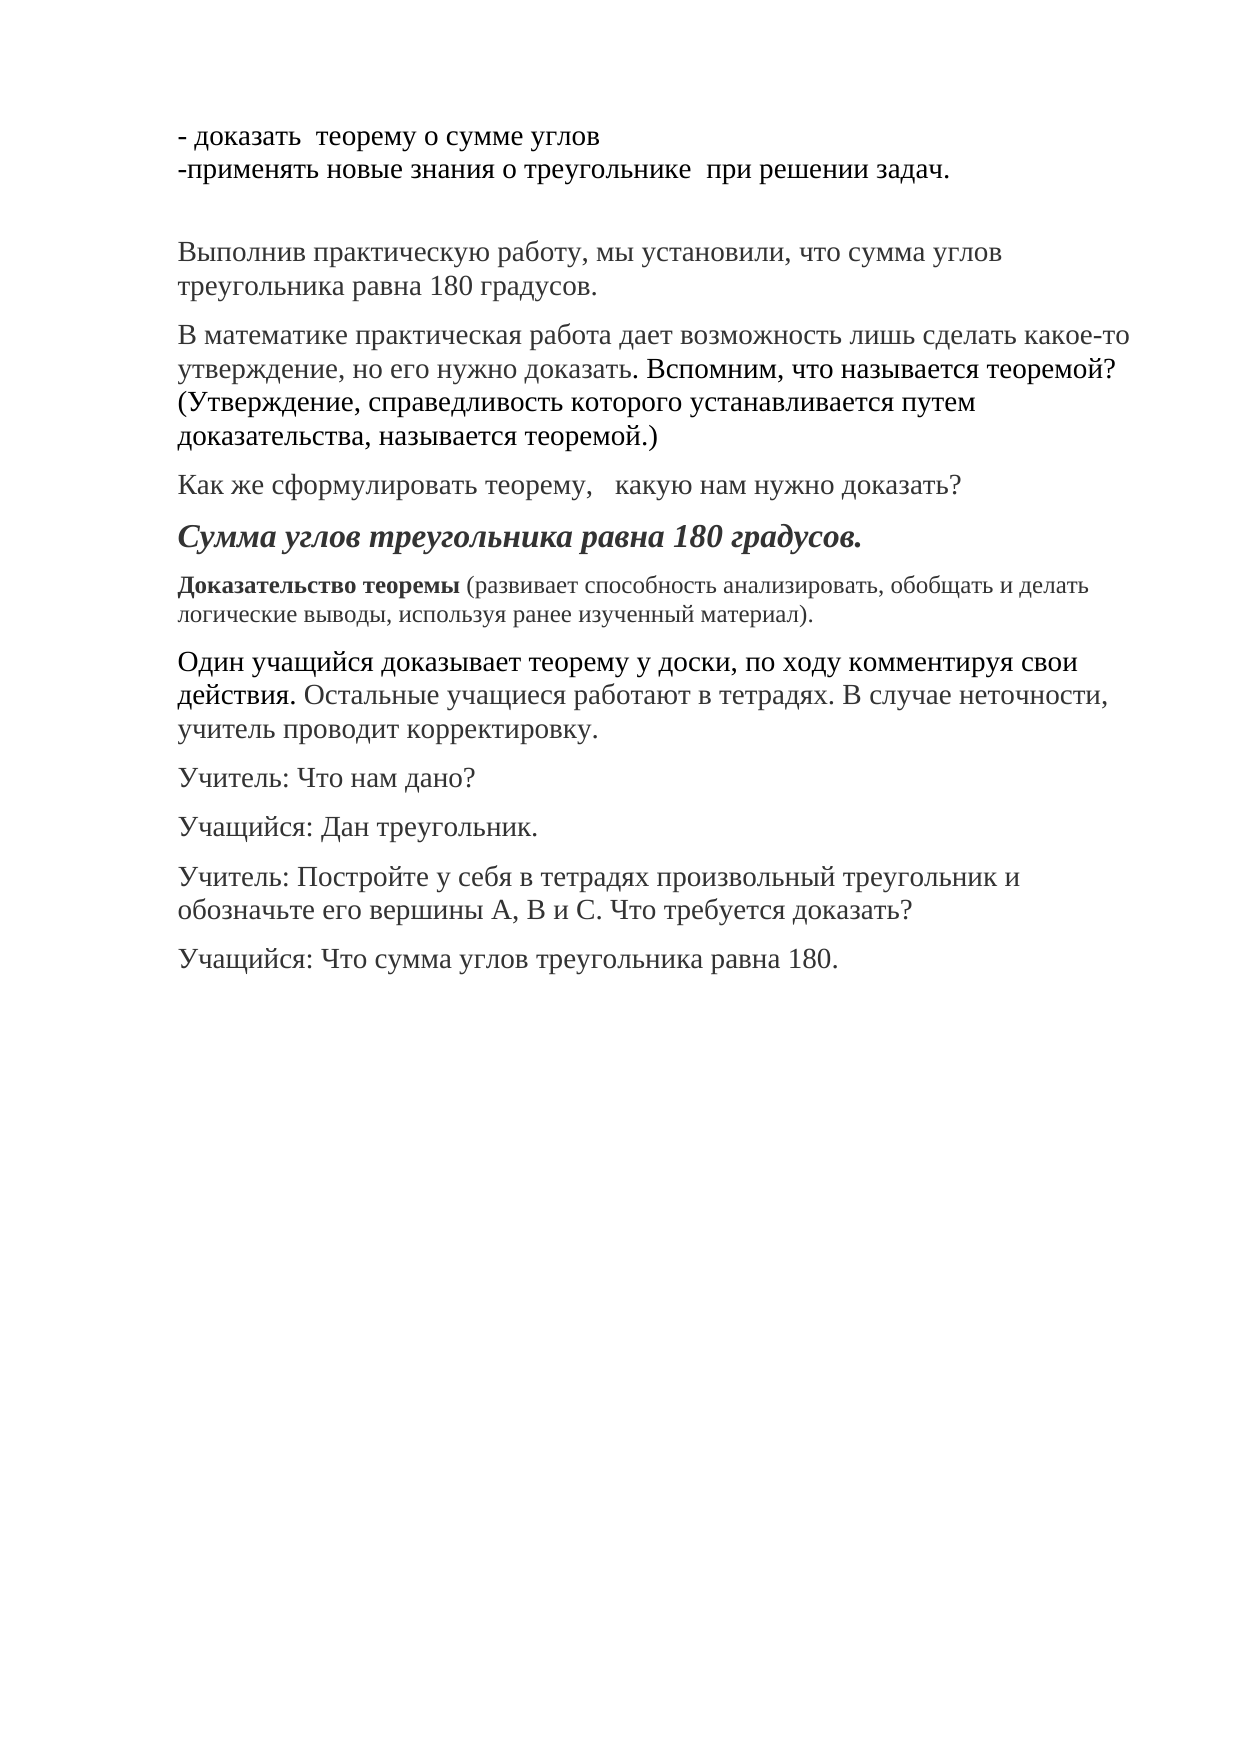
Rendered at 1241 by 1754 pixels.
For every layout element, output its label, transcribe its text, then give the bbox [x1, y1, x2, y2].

text В математике практическая работа дает возможность лишь сделать какое-то утверждение, но его нужно доказать. Вспомним, что называется теоремой? (Утверждение, справедливость которого устанавливается путем доказательства, называется теоремой.) [177, 317, 1152, 451]
text Сумма углов треугольника равна 180 градусов. [177, 516, 1152, 555]
text Учащийся: Что сумма углов треугольника равна 180. [177, 941, 1152, 975]
text Выполнив практическую работу, мы установили, что сумма углов треугольника равна 180 градусов. [177, 234, 1152, 302]
text Учащийся: Дан треугольник. [177, 809, 1152, 843]
text Как же сформулировать теорему, какую нам нужно доказать? [177, 467, 1152, 501]
text -применять новые знания о треугольнике при решении задач. [177, 152, 1152, 185]
text Учитель: Постройте у себя в тетрадях произвольный треугольник и обозначьте его вершины А, В и С. Что требуется доказать? [177, 859, 1152, 926]
text Учитель: Что нам дано? [177, 760, 1152, 794]
text - доказать теорему о сумме углов [177, 118, 1152, 152]
text Доказательство теоремы (развивает способность анализировать, обобщать и делать логические выводы, используя ранее изученный материал). [177, 571, 1152, 628]
text Один учащийся доказывает теорему у доски, по ходу комментируя свои действия. Остальные учащиеся работают в тетрадях. В случае неточности, учитель проводит корректировку. [177, 644, 1152, 744]
